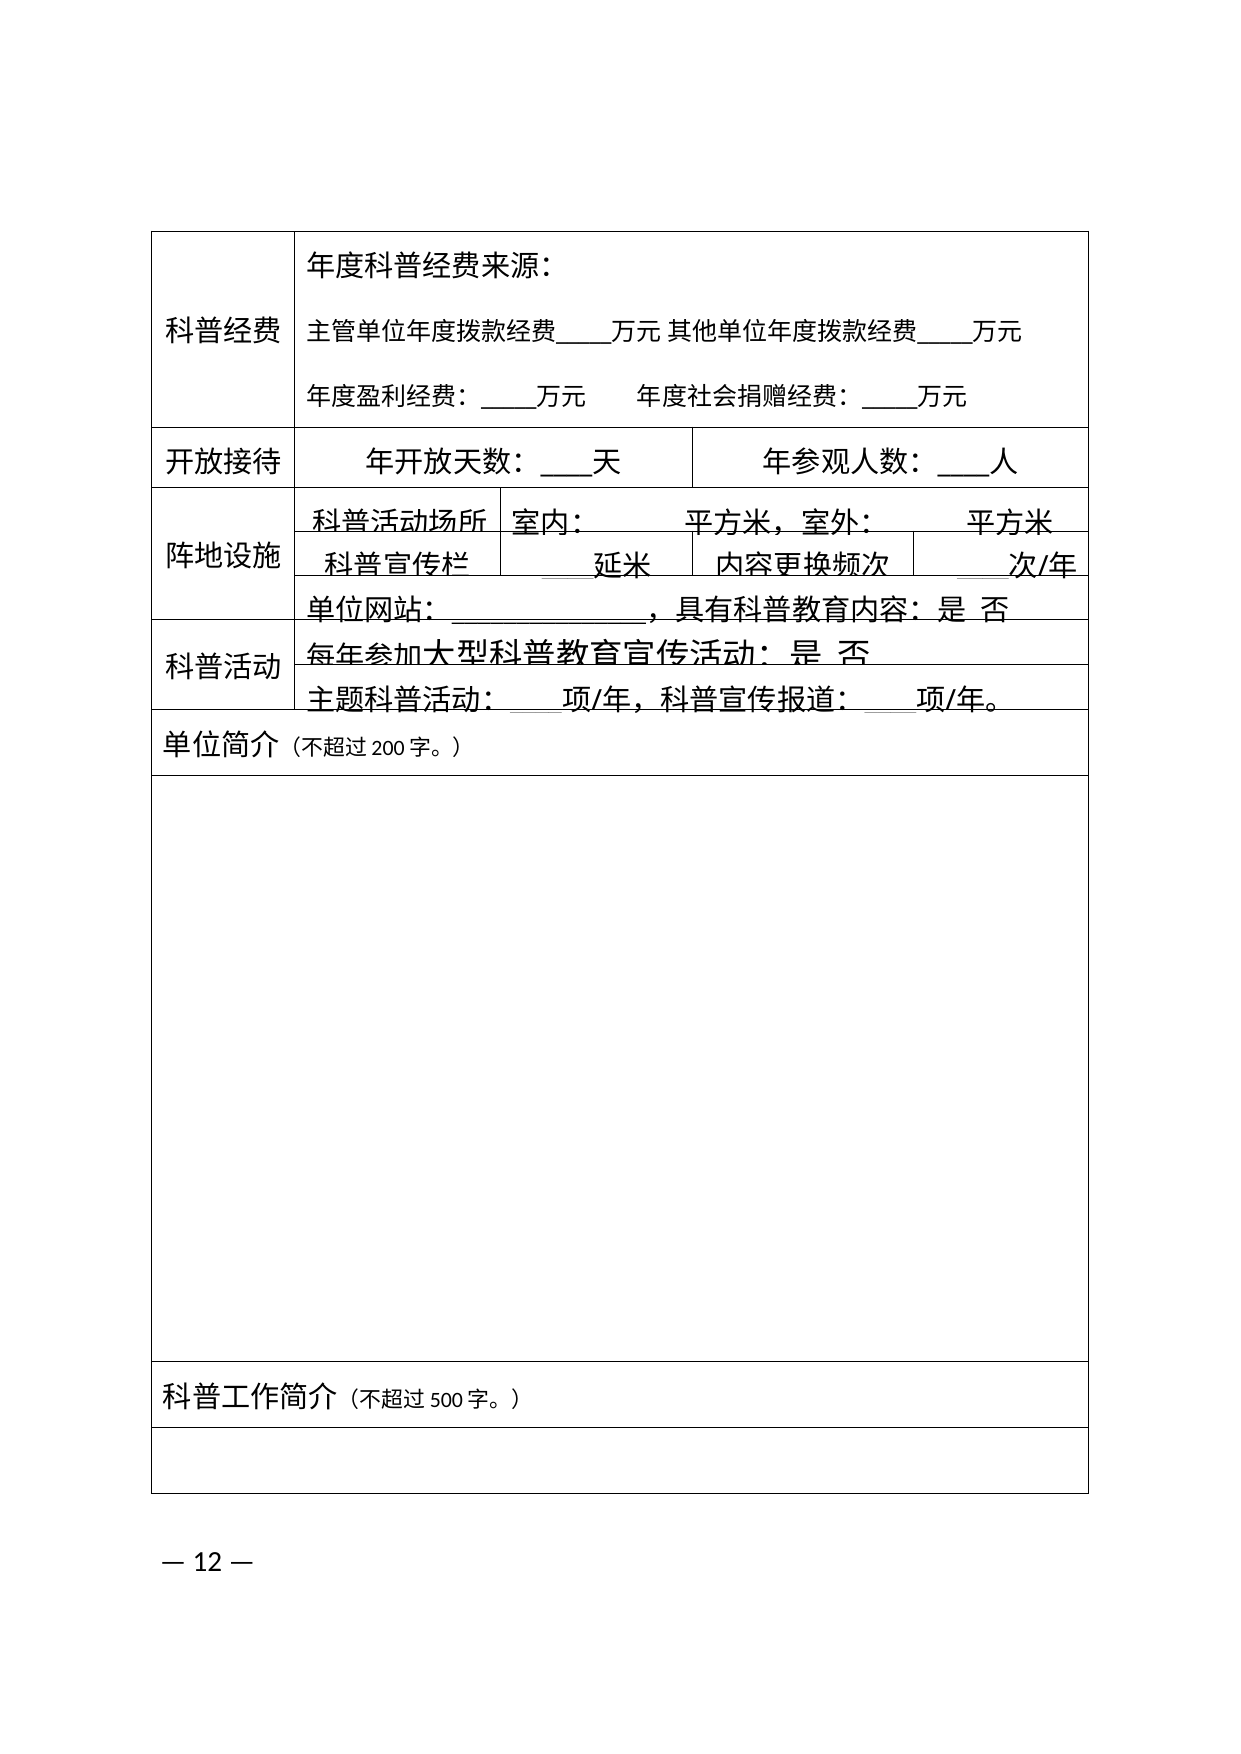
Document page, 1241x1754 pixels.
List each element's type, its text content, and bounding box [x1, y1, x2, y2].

table_cell 单位简介（不超过200字。） [152, 710, 1088, 775]
table_cell 科普经费 [152, 232, 294, 427]
table_cell 年度科普经费来源： 主管单位年度拨款经费_____万元 其他单位年度拨款经费_____万元 年度盈利经费：_____万元 年度社会捐赠经费：_____万元 [295, 232, 1088, 427]
table_cell 科普工作简介（不超过500字。） [152, 1362, 1088, 1427]
table_cell 科普宣传栏 [295, 532, 500, 575]
table_cell 内容更换频次 [693, 532, 913, 575]
table_cell 年参观人数：____人 [693, 428, 1088, 487]
table_cell [152, 1428, 1088, 1493]
table_cell 科普活动 [152, 620, 294, 709]
table_cell ____次/年 [914, 532, 1088, 575]
table_cell 科普活动场所 [295, 488, 500, 531]
table_cell [152, 776, 1088, 1361]
table_cell 单位网站：_______________，具有科普教育内容：是 否 [295, 576, 1088, 619]
table_cell 年开放天数：____天 [295, 428, 692, 487]
table_cell 主题科普活动：____项/年，科普宣传报道：____项/年。 [295, 665, 1088, 709]
table_cell ____延米 [501, 532, 692, 575]
table_cell 开放接待 [152, 428, 294, 487]
table_cell 阵地设施 [152, 488, 294, 619]
table_cell 每年参加大型科普教育宣传活动：是 否 [295, 620, 1088, 664]
table_cell 室内：______ 平方米，室外：______平方米 [501, 488, 1088, 531]
